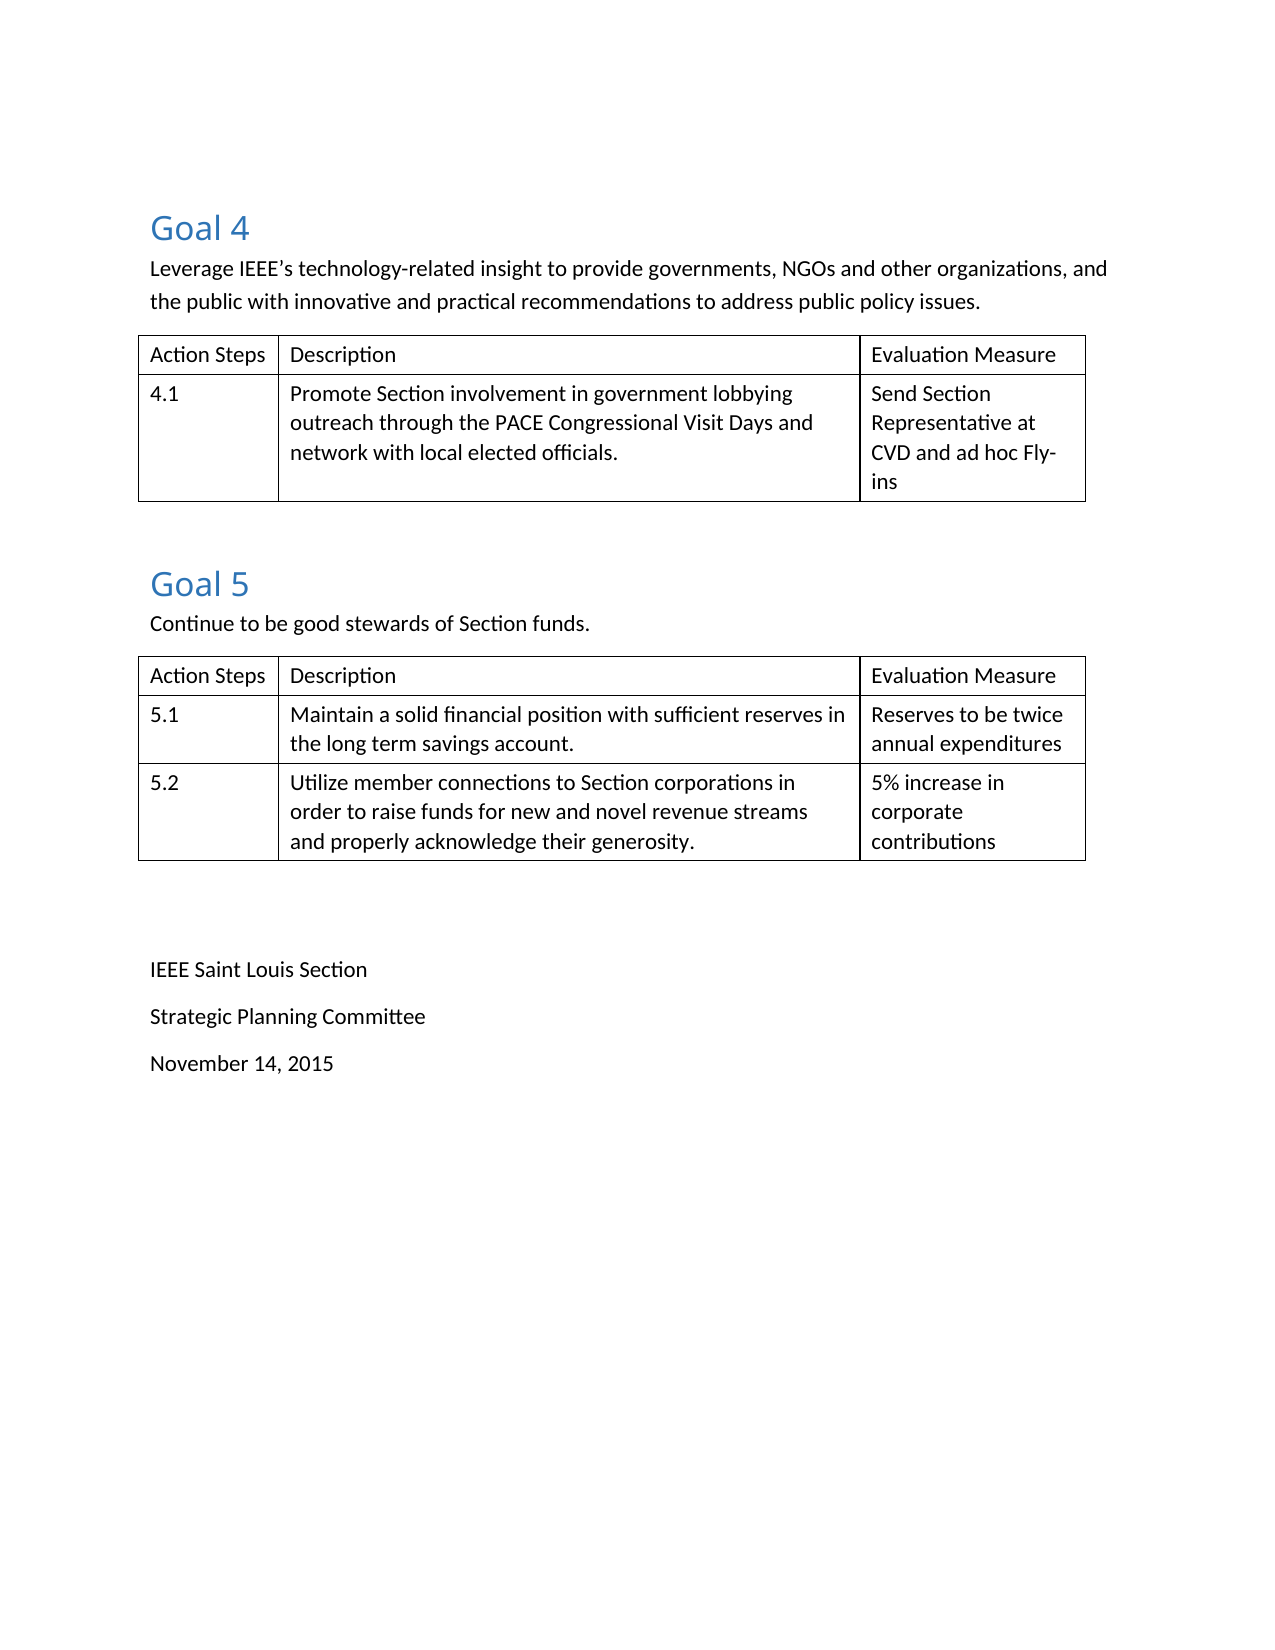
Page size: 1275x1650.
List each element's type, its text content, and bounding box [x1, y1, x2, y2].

table_header Action Steps [139, 657, 278, 695]
table_cell 5.2 [139, 764, 278, 860]
table_header Description [279, 657, 859, 695]
table_cell Send Section Representative at CVD and ad hoc Fly-ins [861, 375, 1085, 501]
table_cell Promote Section involvement in government lobbying outreach through the PACE Congressional Visit Days and network with local elected officials. [279, 375, 859, 501]
table_cell 4.1 [139, 375, 278, 501]
table_header Description [279, 336, 859, 374]
text Leverage IEEE’s technology-related insight to provide governments, NGOs and other organizations, and the public with innovative and practical recommendations to address public policy issues. [150, 254, 1125, 316]
table_cell Utilize member connections to Section corporations in order to raise funds for new and novel revenue streams and properly acknowledge their generosity. [279, 764, 859, 860]
table_cell Maintain a solid financial position with sufficient reserves in the long term savings account. [279, 696, 859, 763]
table_cell 5.1 [139, 696, 278, 763]
subtitle Goal 4 [150, 205, 1125, 251]
text IEEE Saint Louis Section [150, 955, 1125, 983]
table_cell Reserves to be twice annual expenditures [861, 696, 1085, 763]
text Strategic Planning Committee [150, 1002, 1125, 1030]
table_header Evaluation Measure [861, 336, 1085, 374]
table_header Action Steps [139, 336, 278, 374]
text Continue to be good stewards of Section funds. [150, 609, 1125, 637]
table_header Evaluation Measure [861, 657, 1085, 695]
text November 14, 2015 [150, 1049, 1125, 1077]
table_cell 5% increase in corporate contributions [861, 764, 1085, 860]
subtitle Goal 5 [150, 560, 1125, 606]
